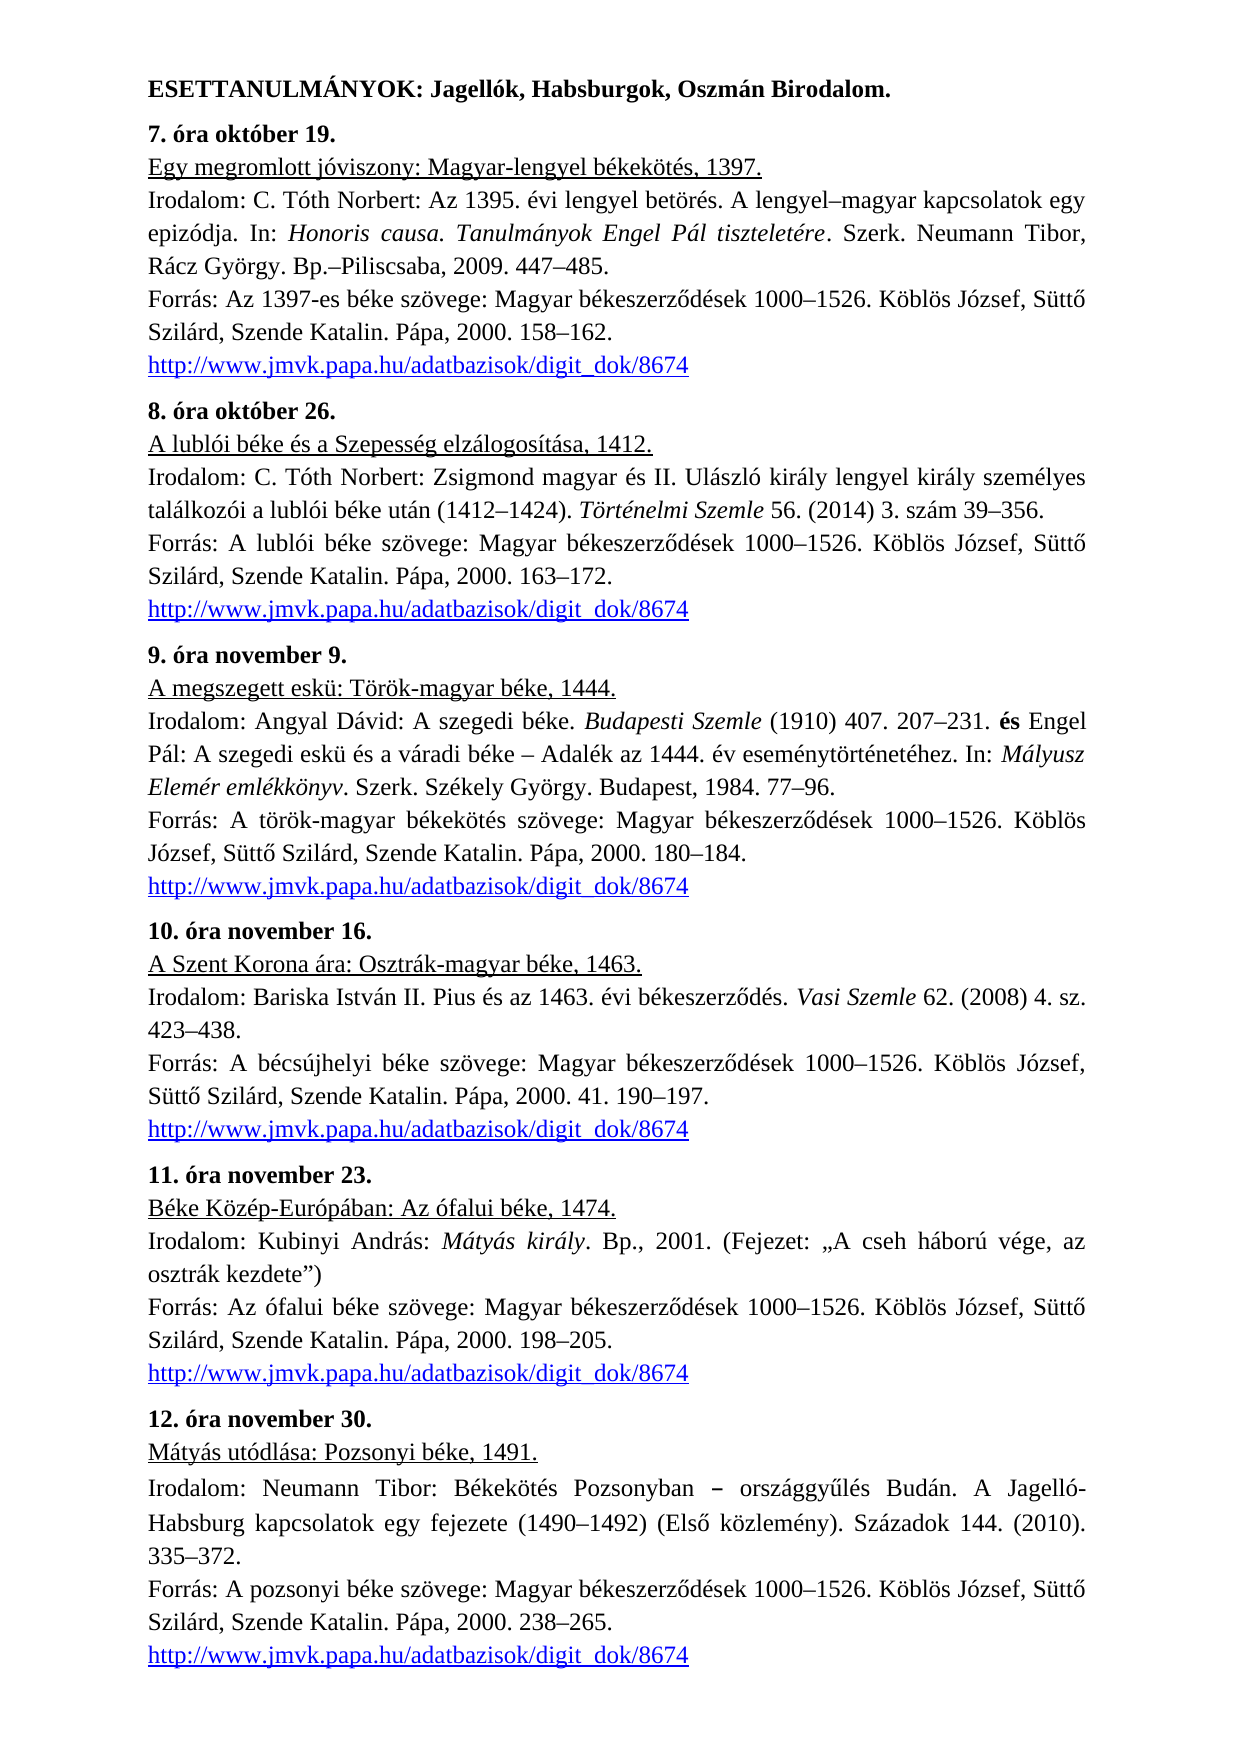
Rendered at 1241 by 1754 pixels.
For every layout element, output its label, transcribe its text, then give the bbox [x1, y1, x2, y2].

text Irodalom: C. Tóth Norbert: Az 1395. évi lengyel betörés. A lengyel–magyar kapcsolatok egy epizódja. In: Honoris causa. Tanulmányok Engel Pál tiszteletére. Szerk. Neumann Tibor, Rácz György. Bp.–Piliscsaba, 2009. 447–485. [148, 185, 1087, 280]
text 8. óra október 26. [148, 396, 1087, 425]
text A megszegett eskü: Török-magyar béke, 1444. [148, 673, 1087, 701]
text http://www.jmvk.papa.hu/adatbazisok/digit_dok/8674 [148, 1114, 1087, 1143]
text Irodalom: Neumann Tibor: Békekötés Pozsonyban – országgyűlés Budán. A Jagelló-Habsburg kapcsolatok egy fejezete (1490–1492) (Első közlemény). Századok 144. (2010). 335–372. [148, 1470, 1087, 1570]
text Forrás: A bécsújhelyi béke szövege: Magyar békeszerződések 1000–1526. Köblös József, Süttő Szilárd, Szende Katalin. Pápa, 2000. 41. 190–197. [148, 1048, 1087, 1110]
text http://www.jmvk.papa.hu/adatbazisok/digit_dok/8674 [148, 351, 1087, 379]
text http://www.jmvk.papa.hu/adatbazisok/digit_dok/8674 [148, 594, 1087, 623]
text Mátyás utódlása: Pozsonyi béke, 1491. [148, 1437, 1087, 1465]
text Béke Közép-Európában: Az ófalui béke, 1474. [148, 1193, 1087, 1222]
text http://www.jmvk.papa.hu/adatbazisok/digit_dok/8674 [148, 1640, 1087, 1669]
text Forrás: Az ófalui béke szövege: Magyar békeszerződések 1000–1526. Köblös József, Süttő Szilárd, Szende Katalin. Pápa, 2000. 198–205. [148, 1292, 1087, 1354]
text Irodalom: Angyal Dávid: A szegedi béke. Budapesti Szemle (1910) 407. 207–231. és Engel Pál: A szegedi eskü és a váradi béke – Adalék az 1444. év eseménytörténetéhez. In: Mályusz Elemér emlékkönyv. Szerk. Székely György. Budapest, 1984. 77–96. [148, 706, 1087, 801]
text 7. óra október 19. [148, 119, 1087, 148]
text 12. óra november 30. [148, 1404, 1087, 1432]
text Egy megromlott jóviszony: Magyar-lengyel békekötés, 1397. [148, 152, 1087, 181]
text Forrás: A pozsonyi béke szövege: Magyar békeszerződések 1000–1526. Köblös József, Süttő Szilárd, Szende Katalin. Pápa, 2000. 238–265. [148, 1574, 1087, 1636]
text 10. óra november 16. [148, 916, 1087, 945]
text http://www.jmvk.papa.hu/adatbazisok/digit_dok/8674 [148, 1358, 1087, 1387]
text A lublói béke és a Szepesség elzálogosítása, 1412. [148, 429, 1087, 458]
text Forrás: A török-magyar békekötés szövege: Magyar békeszerződések 1000–1526. Köblös József, Süttő Szilárd, Szende Katalin. Pápa, 2000. 180–184. [148, 805, 1087, 867]
text Irodalom: C. Tóth Norbert: Zsigmond magyar és II. Ulászló király lengyel király személyes találkozói a lublói béke után (1412–1424). Történelmi Szemle 56. (2014) 3. szám 39–356. [148, 462, 1087, 524]
text 9. óra november 9. [148, 640, 1087, 668]
text ESETTANULMÁNYOK: Jagellók, Habsburgok, Oszmán Birodalom. [148, 74, 1087, 103]
text Irodalom: Bariska István II. Pius és az 1463. évi békeszerződés. Vasi Szemle 62. (2008) 4. sz. 423–438. [148, 982, 1087, 1044]
text Forrás: A lublói béke szövege: Magyar békeszerződések 1000–1526. Köblös József, Süttő Szilárd, Szende Katalin. Pápa, 2000. 163–172. [148, 528, 1087, 590]
text Irodalom: Kubinyi András: Mátyás király. Bp., 2001. (Fejezet: „A cseh háború vége, az osztrák kezdete”) [148, 1226, 1087, 1288]
text http://www.jmvk.papa.hu/adatbazisok/digit_dok/8674 [148, 871, 1087, 899]
text A Szent Korona ára: Osztrák-magyar béke, 1463. [148, 949, 1087, 978]
text Forrás: Az 1397-es béke szövege: Magyar békeszerződések 1000–1526. Köblös József, Süttő Szilárd, Szende Katalin. Pápa, 2000. 158–162. [148, 284, 1087, 346]
text 11. óra november 23. [148, 1160, 1087, 1189]
